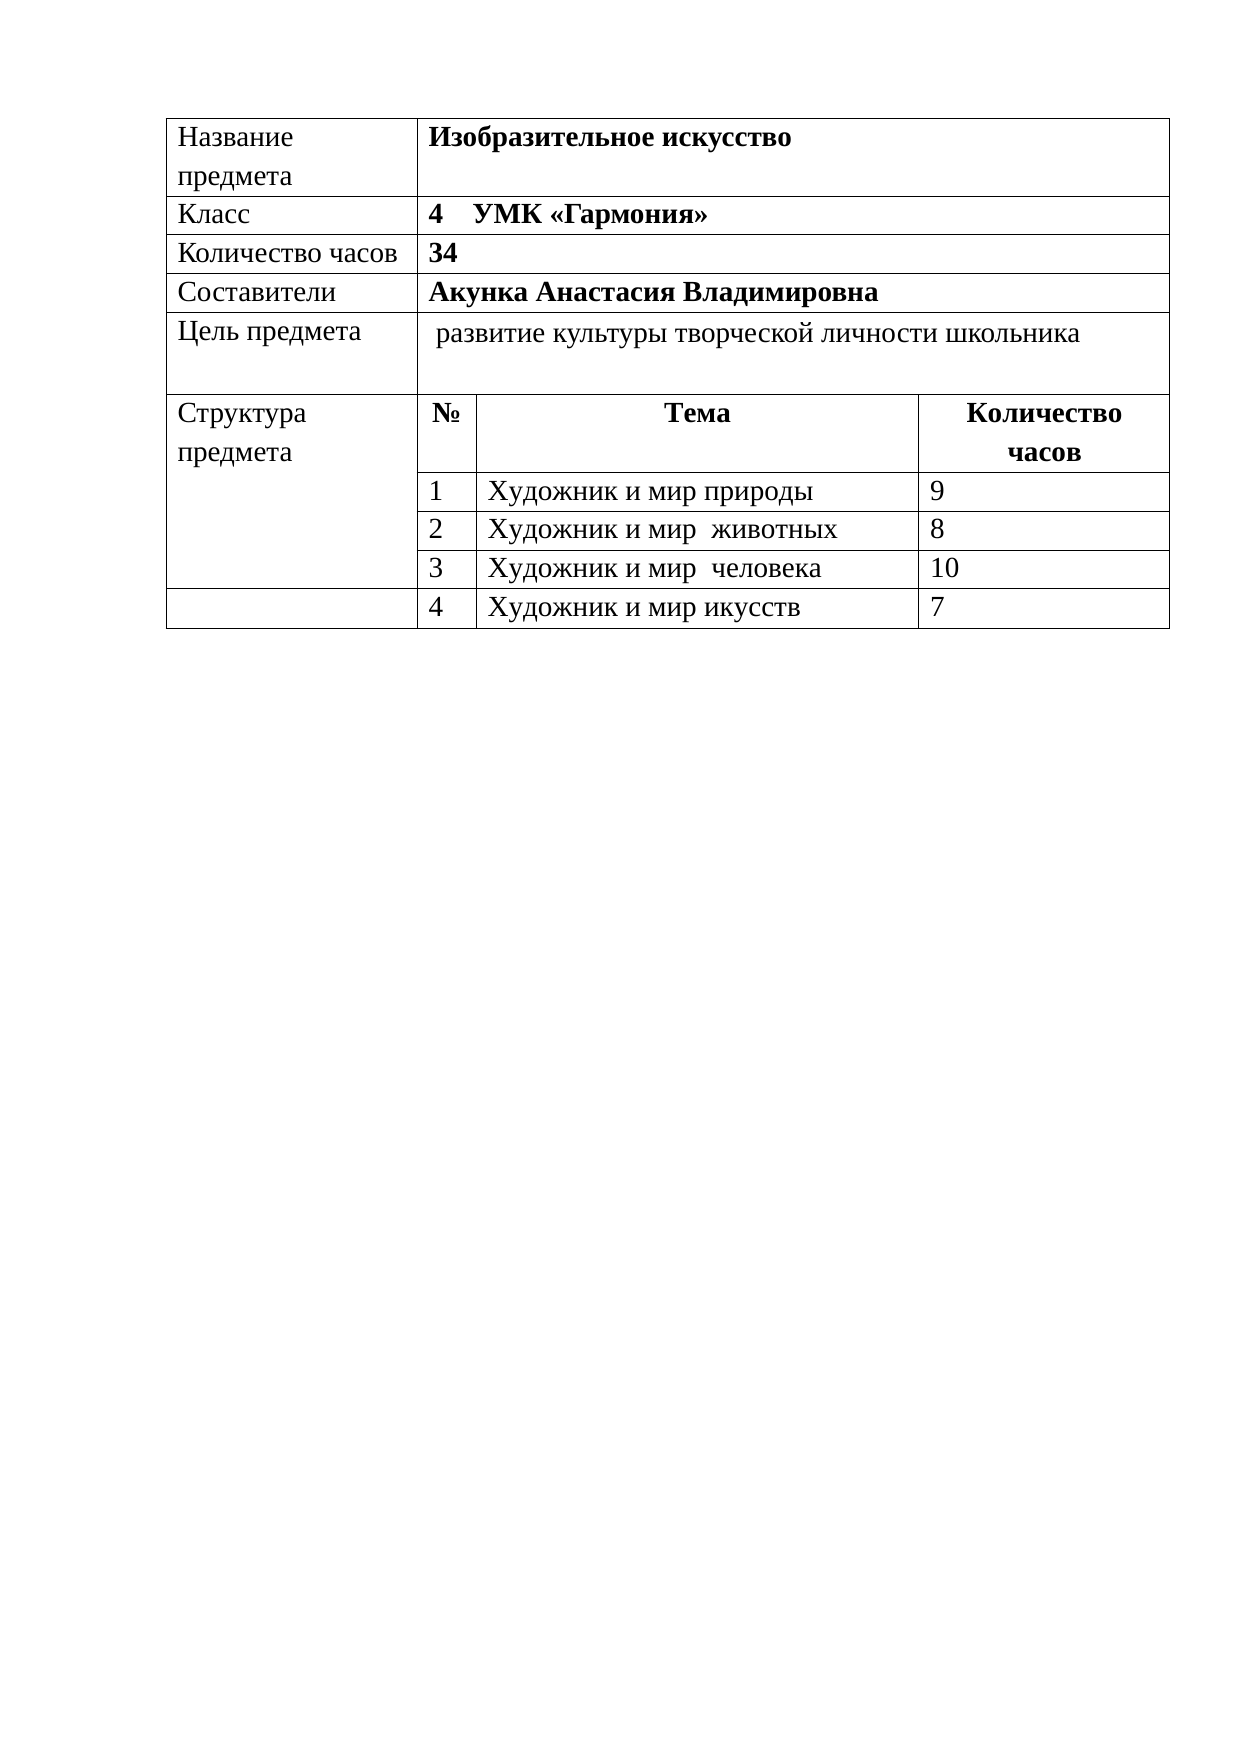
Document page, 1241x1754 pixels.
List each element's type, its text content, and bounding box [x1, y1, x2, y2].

table_cell Акунка Анастасия Владимировна [418, 274, 1169, 312]
table_cell 4 УМК «Гармония» [418, 197, 1169, 234]
table_header Изобразительное искусство [418, 119, 1169, 196]
table_cell Составители [167, 274, 417, 312]
table_cell Количество часов [167, 235, 417, 273]
table_cell 1 [418, 473, 476, 511]
table_cell Тема [477, 395, 918, 472]
table_cell Структура предмета [167, 395, 417, 588]
table_cell 3 [418, 551, 476, 588]
table_cell № [418, 395, 476, 472]
table_cell Художник и мир икусств [477, 589, 918, 628]
table_cell 2 [418, 512, 476, 549]
table_cell развитие культуры творческой личности школьника [418, 313, 1169, 394]
table_cell 9 [919, 473, 1169, 511]
table_cell [167, 589, 417, 628]
table_cell Класс [167, 197, 417, 234]
table_cell 4 [418, 589, 476, 628]
table_cell Художник и мир животных [477, 512, 918, 549]
table_cell 8 [919, 512, 1169, 549]
table_cell 10 [919, 551, 1169, 588]
table_cell 34 [418, 235, 1169, 273]
table_cell Художник и мир человека [477, 551, 918, 588]
table_header Название предмета [167, 119, 417, 196]
table_cell 7 [919, 589, 1169, 628]
table_cell Количество часов [919, 395, 1169, 472]
table_cell Художник и мир природы [477, 473, 918, 511]
table_cell Цель предмета [167, 313, 417, 394]
